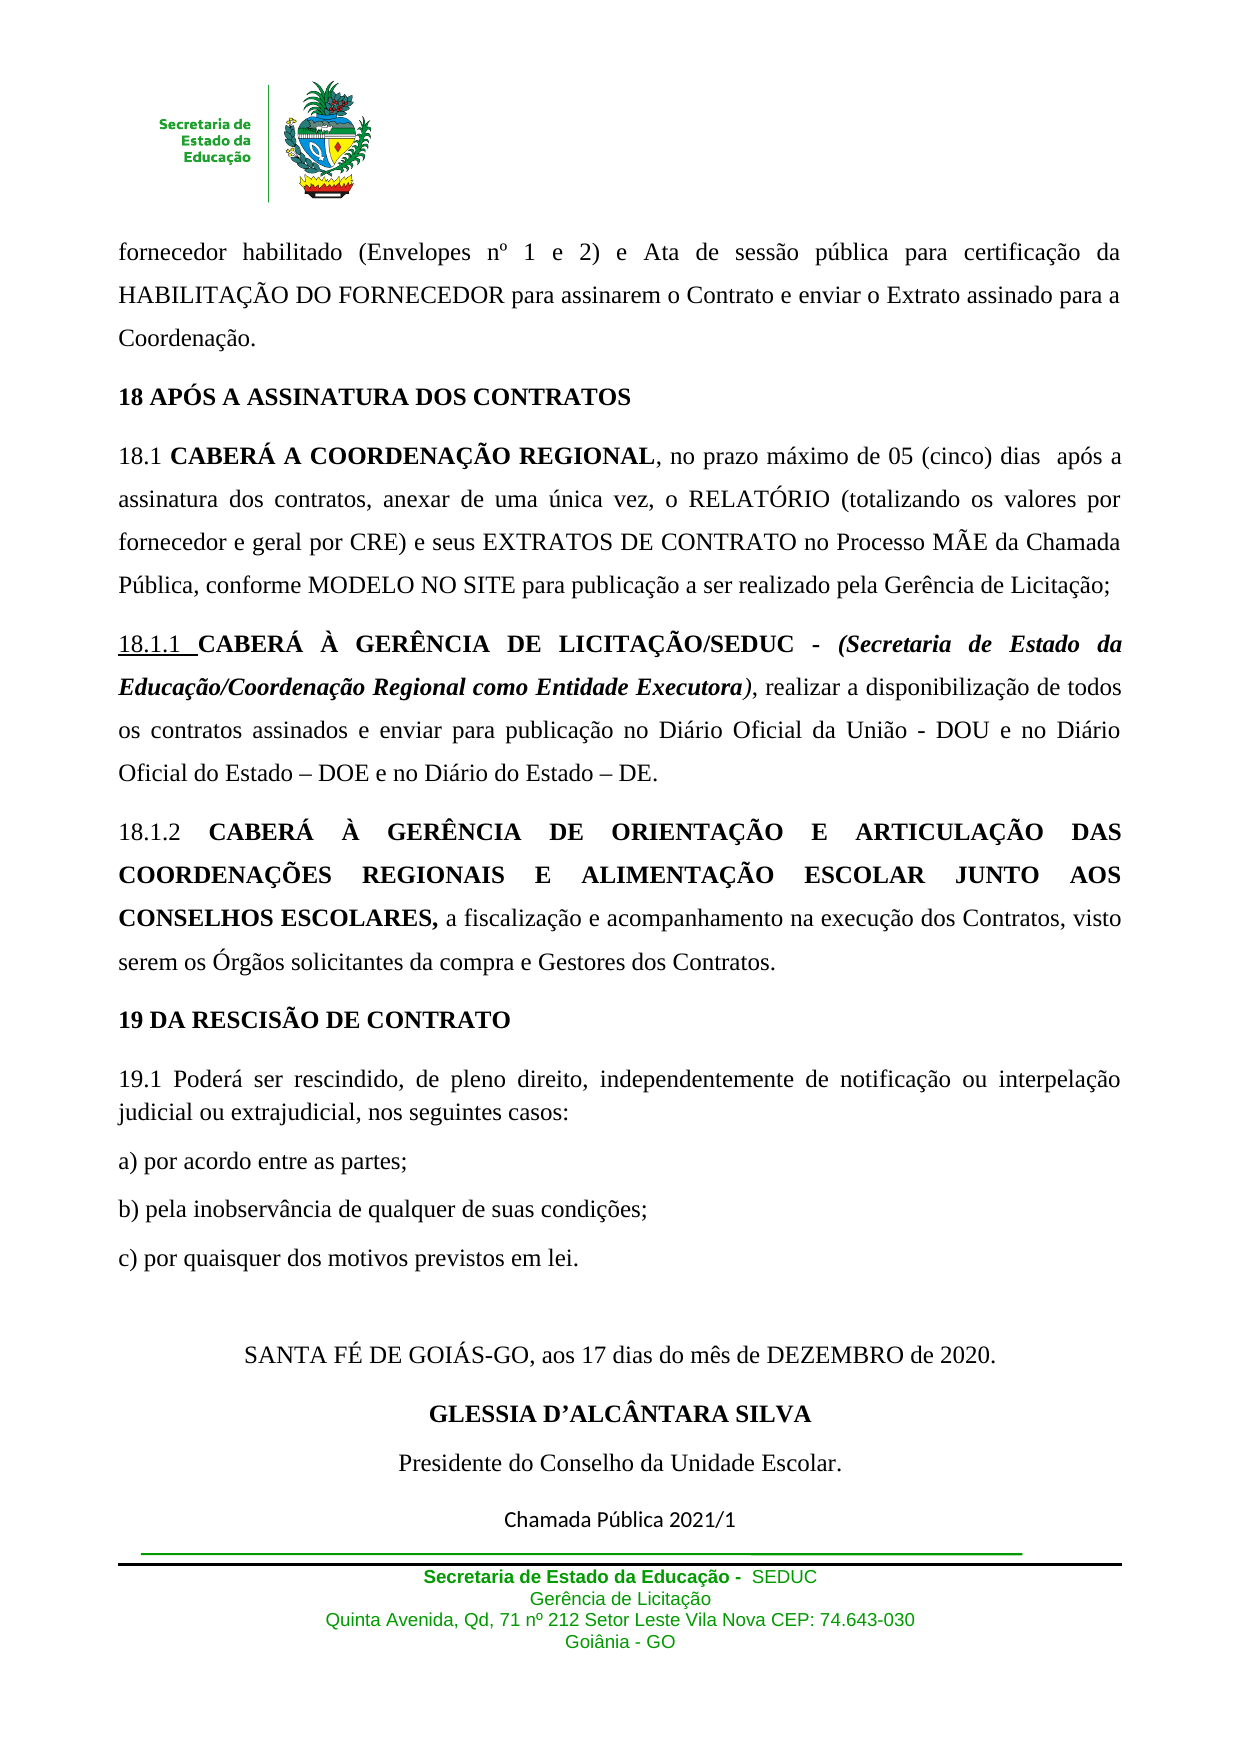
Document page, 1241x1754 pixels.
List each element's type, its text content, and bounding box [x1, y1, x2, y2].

text GLESSIA D’ALCÂNTARA SILVA [118, 1399, 1122, 1428]
text c) por quaisquer dos motivos previstos em lei. [118, 1243, 1122, 1272]
text Presidente do Conselho da Unidade Escolar. [118, 1448, 1122, 1476]
picture [118, 73, 412, 210]
text 18.1 CABERÁ A COORDENAÇÃO REGIONAL, no prazo máximo de 05 (cinco) dias após a assinatura dos contratos, anexar de uma única vez, o RELATÓRIO (totalizando os valores por fornecedor e geral por CRE) e seus EXTRATOS DE CONTRATO no Processo MÃE da Chamada Pública, conforme MODELO NO SITE para publicação a ser realizado pela Gerência de Licitação; [118, 441, 1122, 599]
text SANTA FÉ DE GOIÁS-GO, aos 17 dias do mês de DEZEMBRO de 2020. [118, 1340, 1122, 1369]
text 18.1.1 CABERÁ À GERÊNCIA DE LICITAÇÃO/SEDUC - (Secretaria de Estado da Educação/Coordenação Regional como Entidade Executora), realizar a disponibilização de todos os contratos assinados e enviar para publicação no Diário Oficial da União - DOU e no Diário Oficial do Estado – DOE e no Diário do Estado – DE. [118, 629, 1122, 787]
text 18 APÓS A ASSINATURA DOS CONTRATOS [118, 382, 1122, 411]
text 19 DA RESCISÃO DE CONTRATO [118, 1005, 1122, 1034]
text 18.1.2 CABERÁ À GERÊNCIA DE ORIENTAÇÃO E ARTICULAÇÃO DAS COORDENAÇÕES REGIONAIS E ALIMENTAÇÃO ESCOLAR JUNTO AOS CONSELHOS ESCOLARES, a fiscalização e acompanhamento na execução dos Contratos, visto serem os Órgãos solicitantes da compra e Gestores dos Contratos. [118, 817, 1122, 975]
text 19.1 Poderá ser rescindido, de pleno direito, independentemente de notificação ou interpelação judicial ou extrajudicial, nos seguintes casos: [118, 1064, 1122, 1126]
text a) por acordo entre as partes; [118, 1146, 1122, 1174]
text b) pela inobservância de qualquer de suas condições; [118, 1194, 1122, 1223]
